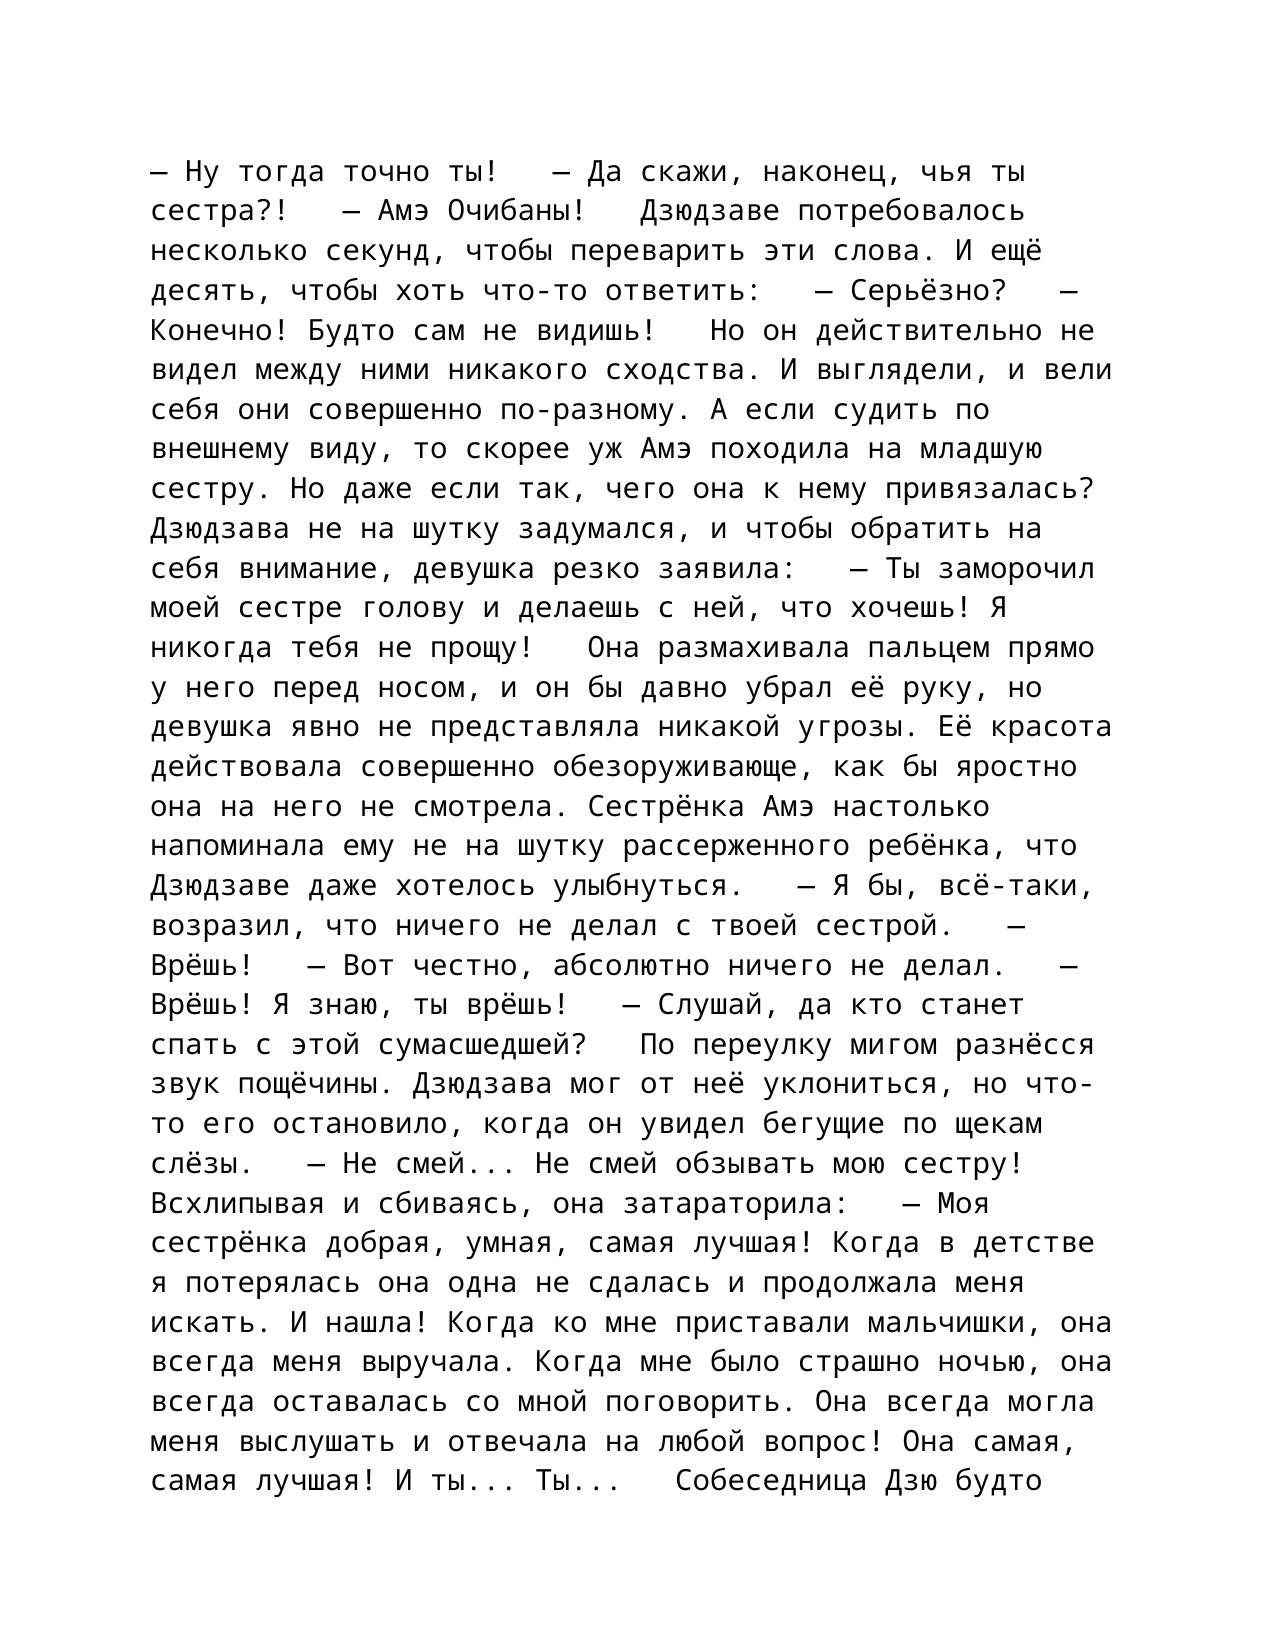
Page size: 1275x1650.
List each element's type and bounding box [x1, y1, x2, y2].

text [150, 150, 1125, 1499]
